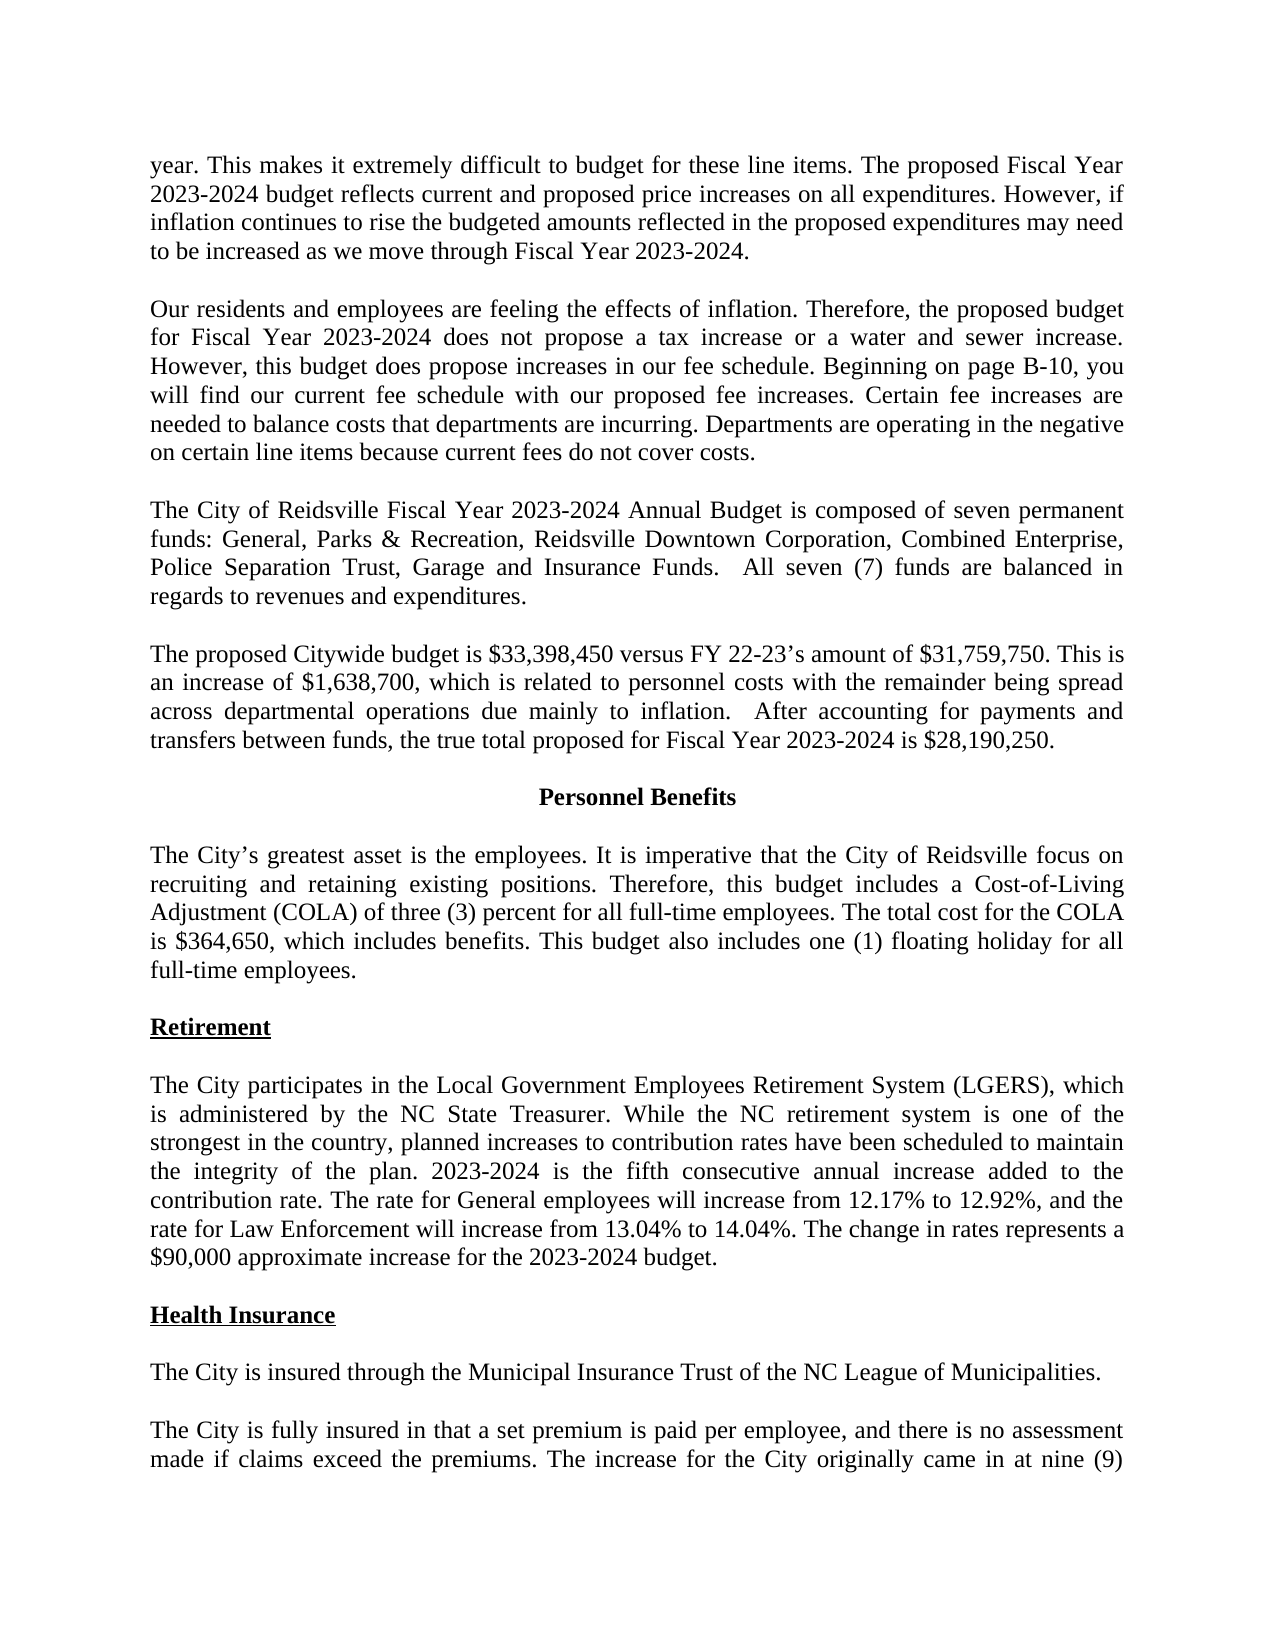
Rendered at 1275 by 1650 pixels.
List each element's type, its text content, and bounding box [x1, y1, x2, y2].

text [150, 1415, 1125, 1472]
text Personnel Benefits [150, 782, 1125, 811]
text Health Insurance [150, 1300, 1125, 1329]
text The proposed Citywide budget is $33,398,450 versus FY 22-23’s amount of $31,759,750. This is an increase of $1,638,700, which is related to personnel costs with the remainder being spread across departmental operations due mainly to inflation. After accounting for payments and transfers between funds, the true total proposed for Fiscal Year 2023-2024 is $28,190,250. [150, 639, 1125, 754]
text The City is insured through the Municipal Insurance Trust of the NC League of Municipalities. [150, 1357, 1125, 1386]
text Our residents and employees are feeling the effects of inflation. Therefore, the proposed budget for Fiscal Year 2023-2024 does not propose a tax increase or a water and sewer increase. However, this budget does propose increases in our fee schedule. Beginning on page B-10, you will find our current fee schedule with our proposed fee increases. Certain fee increases are needed to balance costs that departments are incurring. Departments are operating in the negative on certain line items because current fees do not cover costs. [150, 294, 1125, 466]
text The City of Reidsville Fiscal Year 2023-2024 Annual Budget is composed of seven permanent funds: General, Parks & Recreation, Reidsville Downtown Corporation, Combined Enterprise, Police Separation Trust, Garage and Insurance Funds. All seven (7) funds are balanced in regards to revenues and expenditures. [150, 495, 1125, 610]
text Retirement [150, 1012, 1125, 1041]
text The City participates in the Local Government Employees Retirement System (LGERS), which is administered by the NC State Treasurer. While the NC retirement system is one of the strongest in the country, planned increases to contribution rates have been scheduled to maintain the integrity of the plan. 2023-2024 is the fifth consecutive annual increase added to the contribution rate. The rate for General employees will increase from 12.17% to 12.92%, and the rate for Law Enforcement will increase from 13.04% to 14.04%. The change in rates represents a $90,000 approximate increase for the 2023-2024 budget. [150, 1070, 1125, 1271]
text The City’s greatest asset is the employees. It is imperative that the City of Reidsville focus on recruiting and retaining existing positions. Therefore, this budget includes a Cost-of-Living Adjustment (COLA) of three (3) percent for all full-time employees. The total cost for the COLA is $364,650, which includes benefits. This budget also includes one (1) floating holiday for all full-time employees. [150, 840, 1125, 984]
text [150, 150, 1125, 265]
